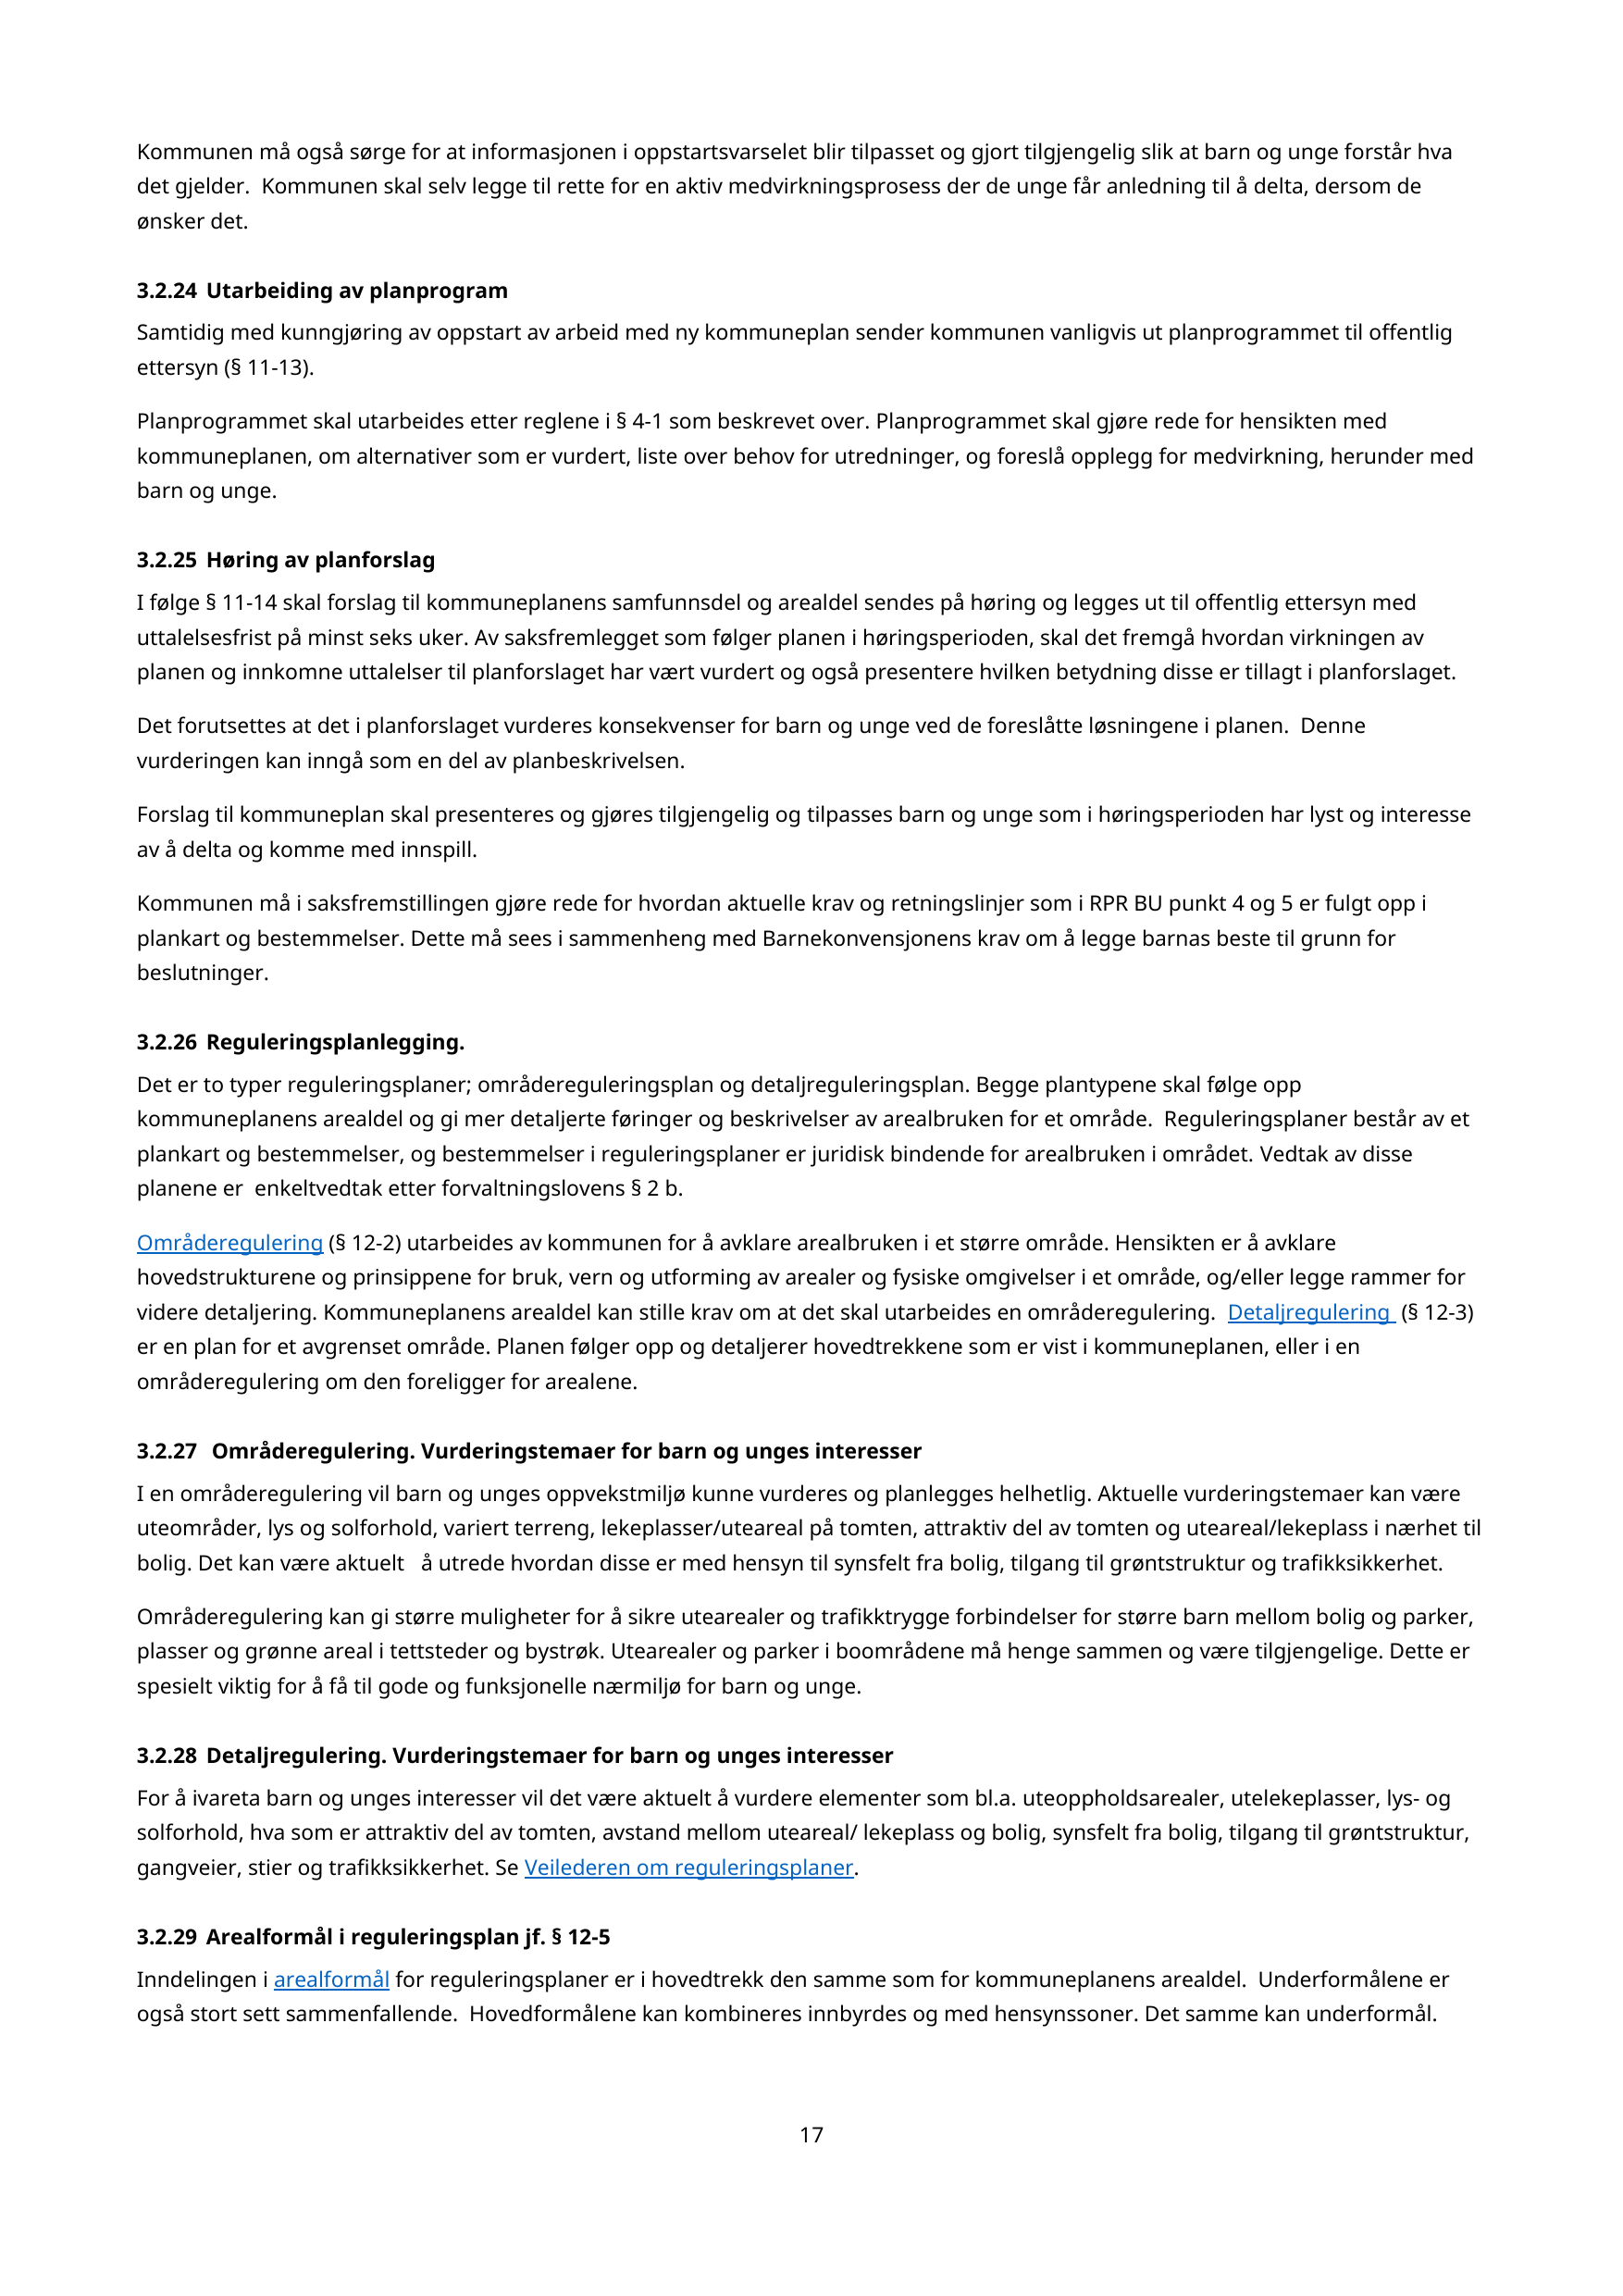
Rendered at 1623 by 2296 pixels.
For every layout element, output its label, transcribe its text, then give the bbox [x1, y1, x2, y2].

text Samtidig med kunngjøring av oppstart av arbeid med ny kommuneplan sender kommunen vanligvis ut planprogrammet til offentlig ettersyn (§ 11-13). [137, 317, 1486, 381]
subtitle Høring av planforslag [137, 545, 1486, 575]
text Områderegulering kan gi større muligheter for å sikre utearealer og trafikktrygge forbindelser for større barn mellom bolig og parker, plasser og grønne areal i tettsteder og bystrøk. Utearealer og parker i boområdene må henge sammen og være tilgjengelige. Dette er spesielt viktig for å få til gode og funksjonelle nærmiljø for barn og unge. [137, 1602, 1486, 1700]
text Det forutsettes at det i planforslaget vurderes konsekvenser for barn og unge ved de foreslåtte løsningene i planen. Denne vurderingen kan inngå som en del av planbeskrivelsen. [137, 711, 1486, 775]
subtitle Utarbeiding av planprogram [137, 276, 1486, 304]
text Forslag til kommuneplan skal presenteres og gjøres tilgjengelig og tilpasses barn og unge som i høringsperioden har lyst og interesse av å delta og komme med innspill. [137, 800, 1486, 863]
text I følge § 11-14 skal forslag til kommuneplanens samfunnsdel og arealdel sendes på høring og legges ut til offentlig ettersyn med uttalelsesfrist på minst seks uker. Av saksfremlegget som følger planen i høringsperioden, skal det fremgå hvordan virkningen av planen og innkomne uttalelser til planforslaget har vært vurdert og også presentere hvilken betydning disse er tillagt i planforslaget. [137, 588, 1486, 686]
text Kommunen må også sørge for at informasjonen i oppstartsvarselet blir tilpasset og gjort tilgjengelig slik at barn og unge forstår hva det gjelder. Kommunen skal selv legge til rette for en aktiv medvirkningsprosess der de unge får anledning til å delta, dersom de ønsker det. [137, 137, 1486, 235]
text Det er to typer reguleringsplaner; områdereguleringsplan og detaljreguleringsplan. Begge plantypene skal følge opp kommuneplanens arealdel og gi mer detaljerte føringer og beskrivelser av arealbruken for et område. Reguleringsplaner består av et plankart og bestemmelser, og bestemmelser i reguleringsplaner er juridisk bindende for arealbruken i området. Vedtak av disse planene er enkeltvedtak etter forvaltningslovens § 2 b. [137, 1070, 1486, 1203]
subtitle Reguleringsplanlegging. [137, 1027, 1486, 1056]
subtitle Arealformål i reguleringsplan jf. § 12-5 [137, 1922, 1486, 1951]
text Inndelingen i arealformål for reguleringsplaner er i hovedtrekk den samme som for kommuneplanens arealdel. Underformålene er også stort sett sammenfallende. Hovedformålene kan kombineres innbyrdes og med hensynssoner. Det samme kan underformål. [137, 1965, 1486, 2028]
text For å ivareta barn og unges interesser vil det være aktuelt å vurdere elementer som bl.a. uteoppholdsarealer, utelekeplasser, lys- og solforhold, hva som er attraktiv del av tomten, avstand mellom uteareal/ lekeplass og bolig, synsfelt fra bolig, tilgang til grøntstruktur, gangveier, stier og trafikksikkerhet. Se Veilederen om reguleringsplaner. [137, 1783, 1486, 1881]
text Planprogrammet skal utarbeides etter reglene i § 4-1 som beskrevet over. Planprogrammet skal gjøre rede for hensikten med kommuneplanen, om alternativer som er vurdert, liste over behov for utredninger, og foreslå opplegg for medvirkning, herunder med barn og unge. [137, 406, 1486, 505]
text I en områderegulering vil barn og unges oppvekstmiljø kunne vurderes og planlegges helhetlig. Aktuelle vurderingstemaer kan være uteområder, lys og solforhold, variert terreng, lekeplasser/uteareal på tomten, attraktiv del av tomten og uteareal/lekeplass i nærhet til bolig. Det kan være aktuelt å utrede hvordan disse er med hensyn til synsfelt fra bolig, tilgang til grøntstruktur og trafikksikkerhet. [137, 1479, 1486, 1577]
text Områderegulering (§ 12-2) utarbeides av kommunen for å avklare arealbruken i et større område. Hensikten er å avklare hovedstrukturene og prinsippene for bruk, vern og utforming av arealer og fysiske omgivelser i et område, og/eller legge rammer for videre detaljering. Kommuneplanens arealdel kan stille krav om at det skal utarbeides en områderegulering. Detaljregulering (§ 12-3) er en plan for et avgrenset område. Planen følger opp og detaljerer hovedtrekkene som er vist i kommuneplanen, eller i en områderegulering om den foreligger for arealene. [137, 1228, 1486, 1396]
subtitle Områderegulering. Vurderingstemaer for barn og unges interesser [137, 1436, 1486, 1465]
text Kommunen må i saksfremstillingen gjøre rede for hvordan aktuelle krav og retningslinjer som i RPR BU punkt 4 og 5 er fulgt opp i plankart og bestemmelser. Dette må sees i sammenheng med Barnekonvensjonens krav om å legge barnas beste til grunn for beslutninger. [137, 888, 1486, 987]
subtitle Detaljregulering. Vurderingstemaer for barn og unges interesser [137, 1741, 1486, 1769]
